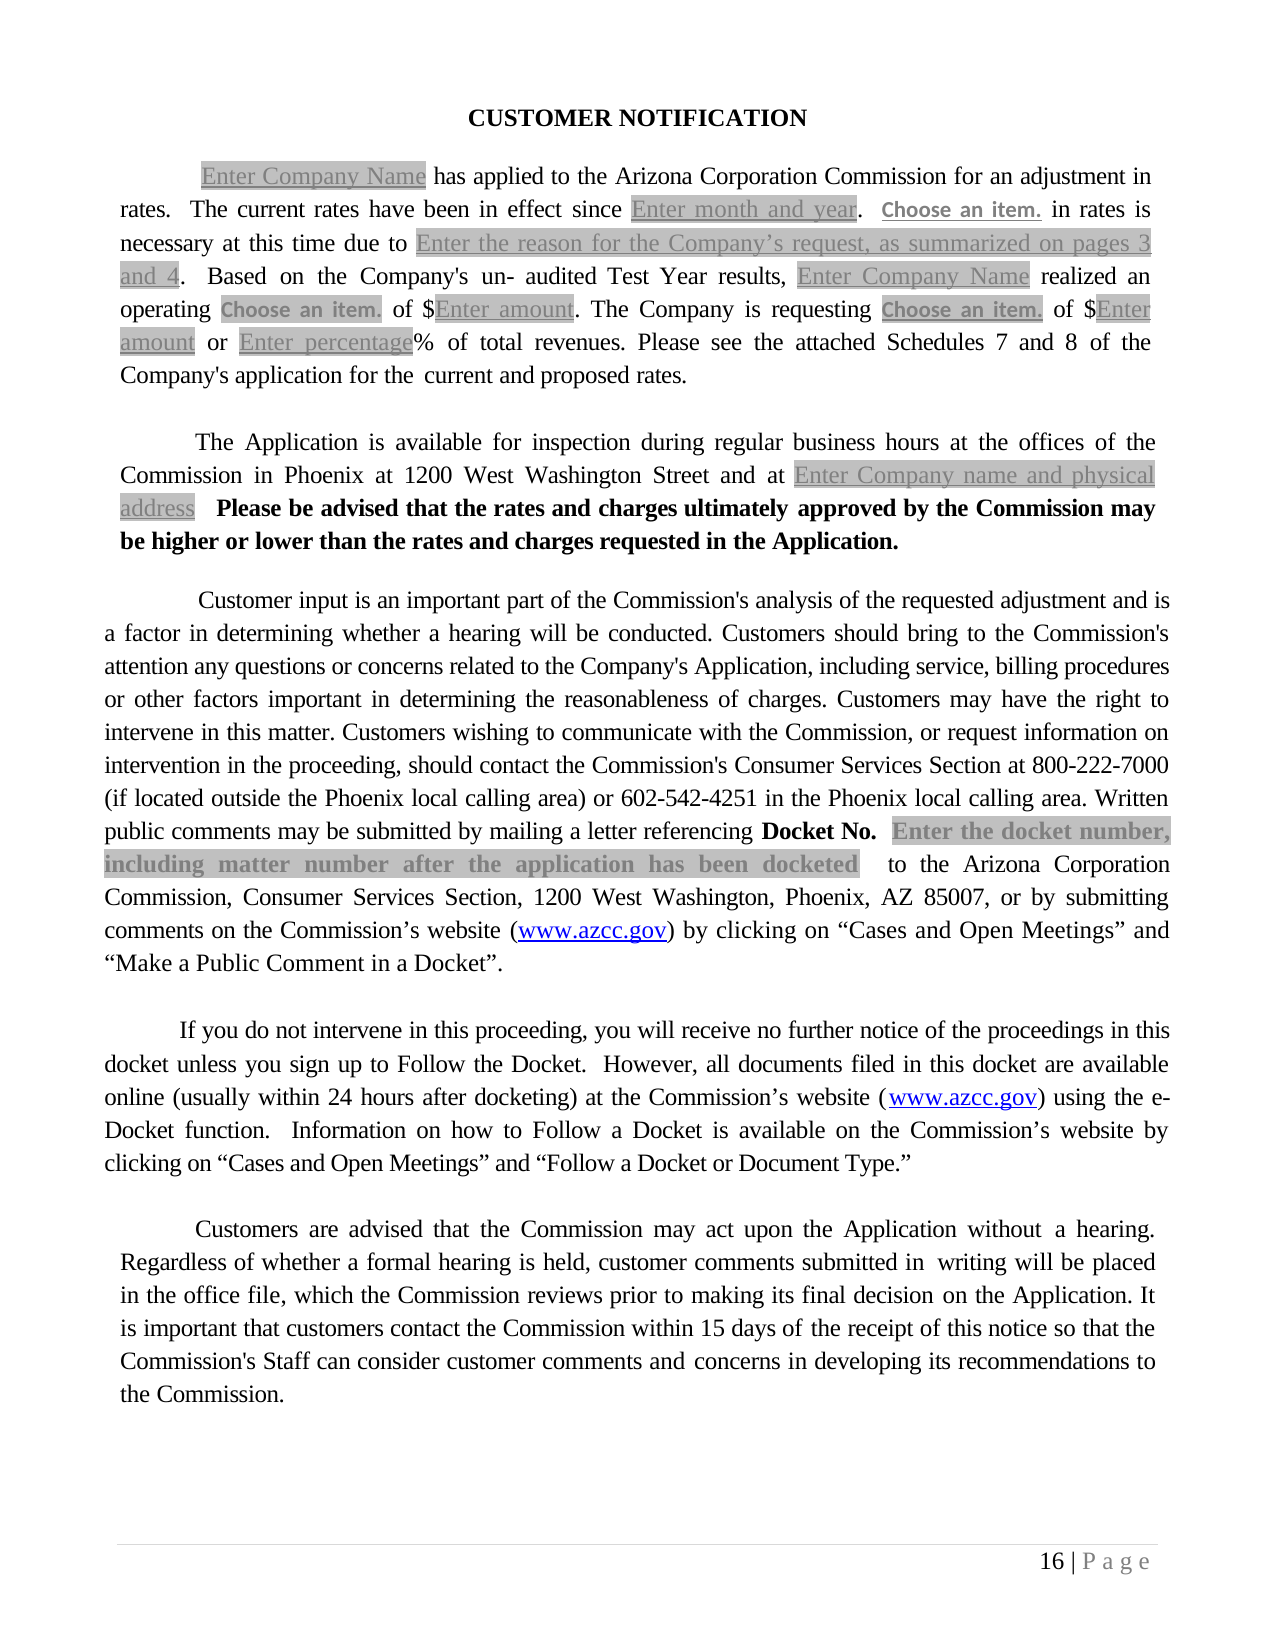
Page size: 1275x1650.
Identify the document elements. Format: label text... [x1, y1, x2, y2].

text Customer input is an important part of the Commission's analysis of the requested adjustment and is a factor in determining whether a hearing will be conducted. Customers should bring to the Commission's attention any questions or concerns related to the Company's Application, including service, billing procedures or other factors important in determining the reasonableness of charges. Customers may have the right to intervene in this matter. Customers wishing to communicate with the Commission, or request information on intervention in the proceeding, should contact the Commission's Consumer Services Section at 800-222-7000 (if located outside the Phoenix local calling area) or 602-542-4251 in the Phoenix local calling area. Written public comments may be submitted by mailing a letter referencing Docket No. to the Arizona Corporation Commission, Consumer Services Section, 1200 West Washington, Phoenix, AZ 85007, or by submitting comments on the Commission’s website (www.azcc.gov) by clicking on “Cases and Open Meetings” and “Make a Public Comment in a Docket”. [104, 585, 1171, 977]
text has applied to the Arizona Corporation Commission for an adjustment in rates. The current rates have been in effect since . in rates is necessary at this time due to . Based on the Company's un- audited Test Year results, realized an operating of $. The Company is requesting of $ or % of total revenues. Please see the attached Schedules 7 and 8 of the Company's application for the current and proposed rates. [120, 161, 1151, 389]
text If you do not intervene in this proceeding, you will receive no further notice of the proceedings in this docket unless you sign up to Follow the Docket. However, all documents filed in this docket are available online (usually within 24 hours after docketing) at the Commission’s website (www.azcc.gov) using the e-Docket function. Information on how to Follow a Docket is available on the Commission’s website by clicking on “Cases and Open Meetings” and “Follow a Docket or Document Type.” [104, 1016, 1171, 1176]
text Customers are advised that the Commission may act upon the Application without a hearing. Regardless of whether a formal hearing is held, customer comments submitted in writing will be placed in the office file, which the Commission reviews prior to making its final decision on the Application. It is important that customers contact the Commission within 15 days of the receipt of this notice so that the Commission's Staff can consider customer comments and concerns in developing its recommendations to the Commission. [120, 1214, 1156, 1408]
text The Application is available for inspection during regular business hours at the offices of the Commission in Phoenix at 1200 West Washington Street and at Please be advised that the rates and charges ultimately approved by the Commission may be higher or lower than the rates and charges requested in the Application. [120, 427, 1156, 554]
text CUSTOMER NOTIFICATION [363, 103, 912, 132]
